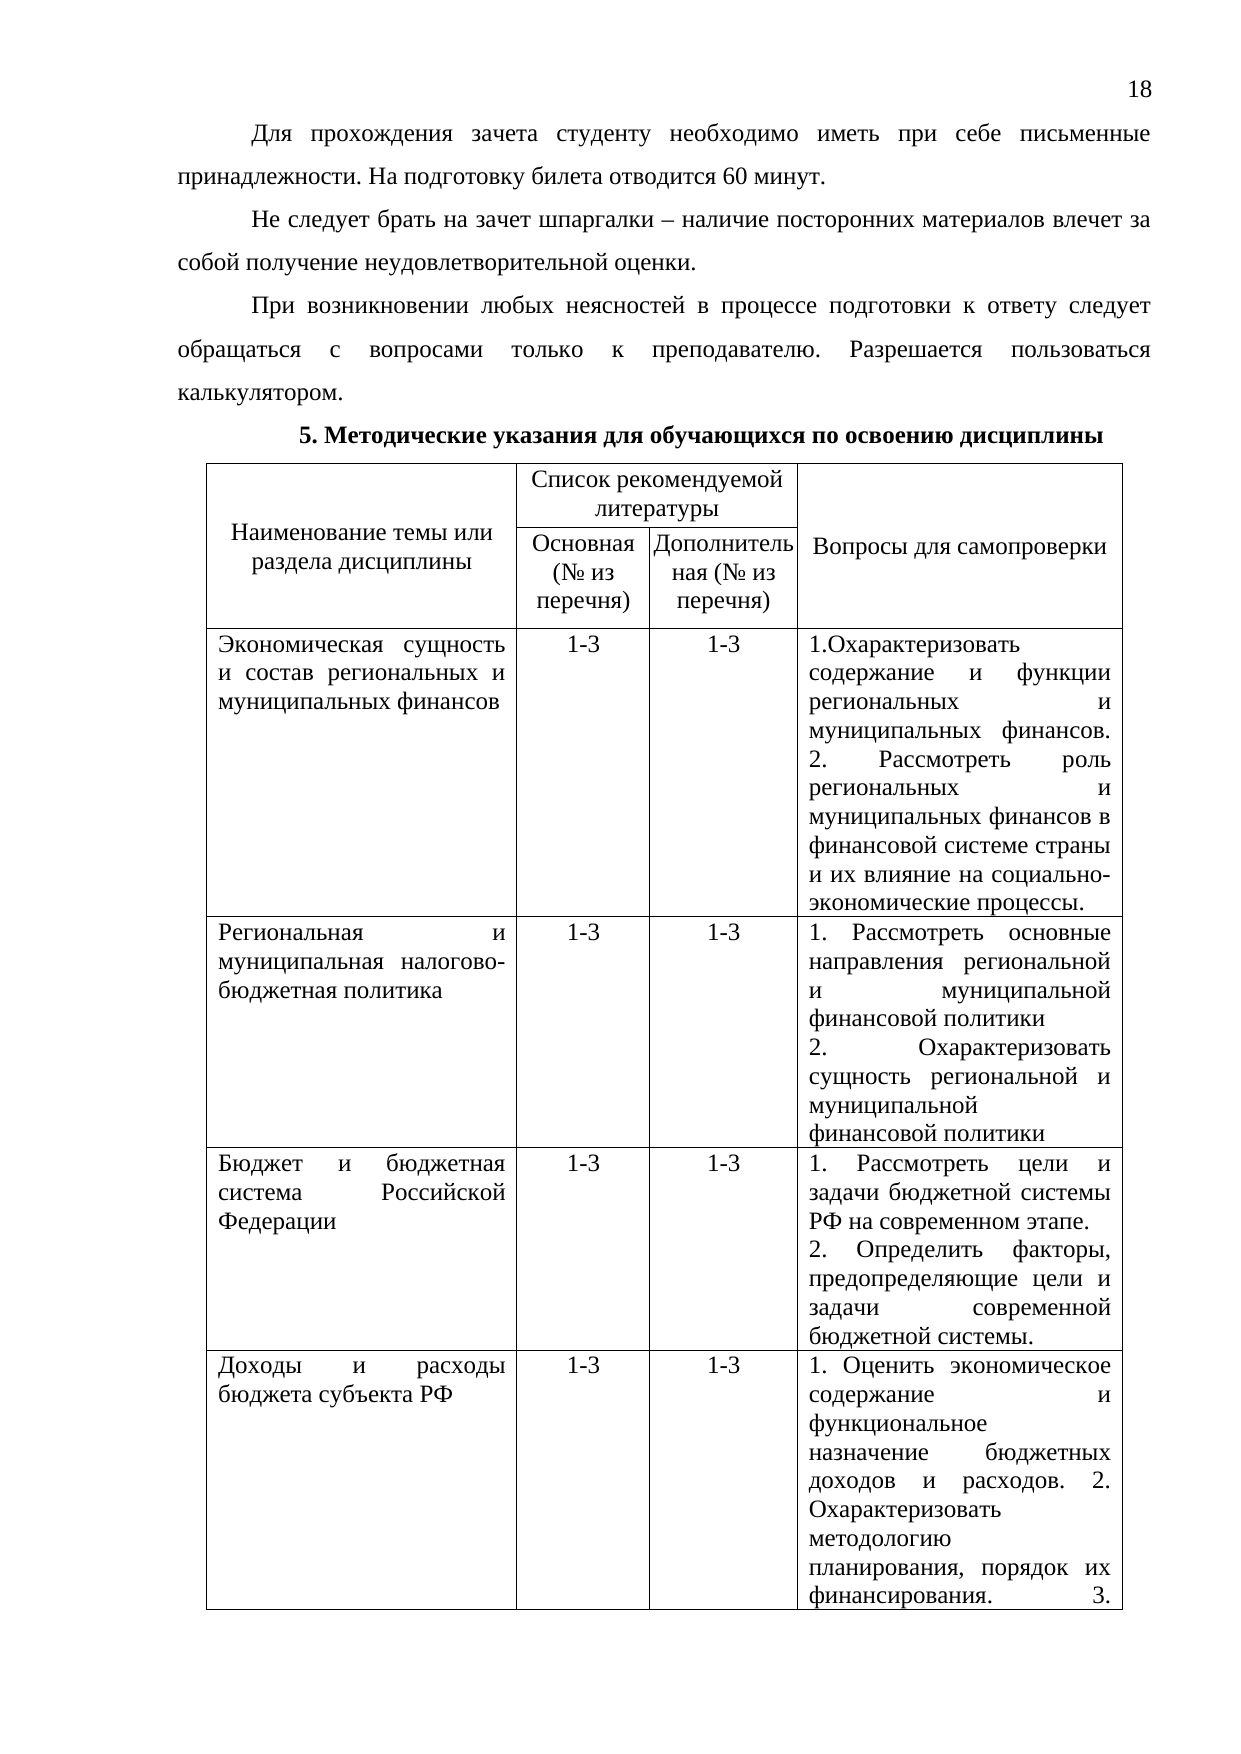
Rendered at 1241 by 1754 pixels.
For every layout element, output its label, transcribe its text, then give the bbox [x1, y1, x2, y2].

table_cell 1. Рассмотреть цели и задачи бюджетной системы РФ на современном этапе. 2. Определить факторы, предопределяющие цели и задачи современной бюджетной системы. [798, 1148, 1122, 1349]
table_cell 1-3 [517, 1148, 649, 1349]
table_cell Бюджет и бюджетная система Российской Федерации [207, 1148, 516, 1349]
text При возникновении любых неясностей в процессе подготовки к ответу следует обращаться с вопросами только к преподавателю. Разрешается пользоваться калькулятором. [177, 291, 1152, 406]
table_cell 1-3 [517, 1351, 649, 1609]
table_header Список рекомендуемой литературы [517, 464, 797, 527]
table_cell 1-3 [517, 629, 649, 916]
table_cell 1-3 [650, 1148, 797, 1349]
table_cell 1-3 [650, 1351, 797, 1609]
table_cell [798, 1351, 1122, 1609]
table_cell 1-3 [650, 629, 797, 916]
table_cell Основная (№ из перечня) [517, 528, 649, 628]
text 5. Методические указания для обучающихся по освоению дисциплины [177, 420, 1152, 449]
table_cell Доходы и расходы бюджета субъекта РФ [207, 1351, 516, 1609]
table_cell 1-3 [517, 917, 649, 1147]
table_cell Региональная и муниципальная налогово-бюджетная политика [207, 917, 516, 1147]
table_header Наименование темы или раздела дисциплины [207, 464, 516, 628]
table_cell 1.Охарактеризовать содержание и функции региональных и муниципальных финансов. 2. Рассмотреть роль региональных и муниципальных финансов в финансовой системе страны и их влияние на социально-экономические процессы. [798, 629, 1122, 916]
table_header Вопросы для самопроверки [798, 464, 1122, 628]
text Не следует брать на зачет шпаргалки – наличие посторонних материалов влечет за собой получение неудовлетворительной оценки. [177, 204, 1152, 276]
table_cell Дополнительная (№ из перечня) [650, 528, 797, 628]
table_cell 1-3 [650, 917, 797, 1147]
text Для прохождения зачета студенту необходимо иметь при себе письменные принадлежности. На подготовку билета отводится 60 минут. [177, 118, 1152, 190]
table_cell Экономическая сущность и состав региональных и муниципальных финансов [207, 629, 516, 916]
table_cell 1. Рассмотреть основные направления региональной и муниципальной финансовой политики 2. Охарактеризовать сущность региональной и муниципальной финансовой политики [798, 917, 1122, 1147]
